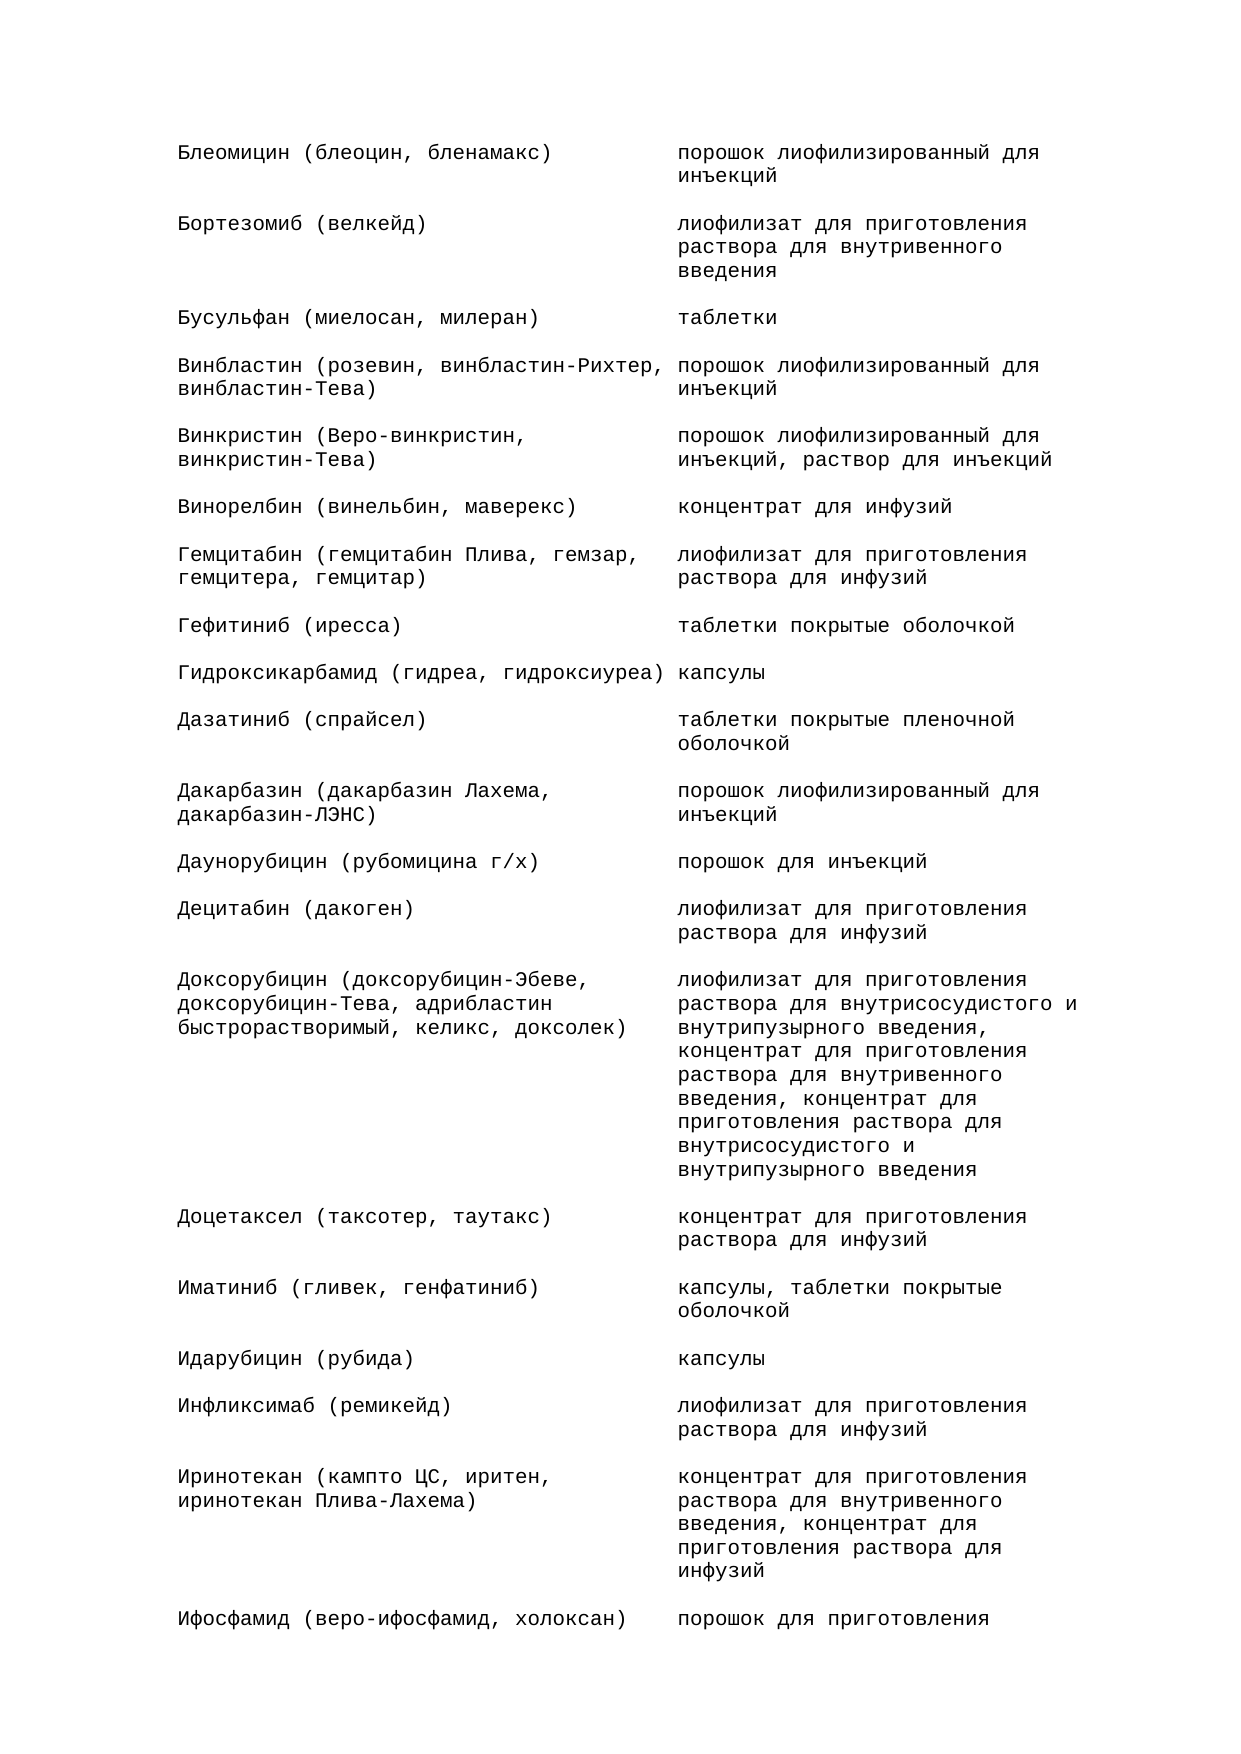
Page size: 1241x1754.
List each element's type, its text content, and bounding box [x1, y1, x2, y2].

text Гефитиниб (иресса) таблетки покрытые оболочкой [177, 615, 1152, 638]
text Винбластин (розевин, винбластин-Рихтер, порошок лиофилизированный для [177, 354, 1152, 378]
text Доцетаксел (таксотер, таутакс) концентрат для приготовления [177, 1206, 1152, 1229]
text Иматиниб (гливек, генфатиниб) капсулы, таблетки покрытые [177, 1277, 1152, 1300]
text дакарбазин-ЛЭНС) инъекций [177, 804, 1152, 827]
text раствора для инфузий [177, 1229, 1152, 1253]
text приготовления раствора для [177, 1537, 1152, 1561]
text приготовления раствора для [177, 1111, 1152, 1135]
text винбластин-Тева) инъекций [177, 378, 1152, 402]
text Даунорубицин (рубомицина г/х) порошок для инъекций [177, 851, 1152, 875]
text инъекций [177, 165, 1152, 189]
text Блеомицин (блеоцин, бленамакс) порошок лиофилизированный для [177, 142, 1152, 165]
text концентрат для приготовления [177, 1040, 1152, 1064]
text раствора для инфузий [177, 922, 1152, 946]
text Винкристин (Веро-винкристин, порошок лиофилизированный для [177, 426, 1152, 449]
text Иринотекан (кампто ЦС, иритен, концентрат для приготовления [177, 1466, 1152, 1489]
text винкристин-Тева) инъекций, раствор для инъекций [177, 449, 1152, 473]
text оболочкой [177, 1300, 1152, 1324]
text быстрорастворимый, келикс, доксолек) внутрипузырного введения, [177, 1017, 1152, 1040]
text гемцитера, гемцитар) раствора для инфузий [177, 567, 1152, 591]
text доксорубицин-Тева, адрибластин раствора для внутрисосудистого и [177, 993, 1152, 1017]
text Идарубицин (рубида) капсулы [177, 1348, 1152, 1371]
text раствора для внутривенного [177, 236, 1152, 260]
text Дакарбазин (дакарбазин Лахема, порошок лиофилизированный для [177, 780, 1152, 804]
text введения [177, 260, 1152, 284]
text оболочкой [177, 733, 1152, 757]
text введения, концентрат для [177, 1088, 1152, 1111]
text Ифосфамид (веро-ифосфамид, холоксан) порошок для приготовления [177, 1608, 1152, 1631]
text иринотекан Плива-Лахема) раствора для внутривенного [177, 1489, 1152, 1513]
text инфузий [177, 1561, 1152, 1584]
text Децитабин (дакоген) лиофилизат для приготовления [177, 898, 1152, 922]
text Инфликсимаб (ремикейд) лиофилизат для приготовления [177, 1395, 1152, 1419]
text Доксорубицин (доксорубицин-Эбеве, лиофилизат для приготовления [177, 969, 1152, 993]
text Бортезомиб (велкейд) лиофилизат для приготовления [177, 213, 1152, 236]
text Бусульфан (миелосан, милеран) таблетки [177, 307, 1152, 331]
text внутрипузырного введения [177, 1158, 1152, 1182]
text Винорелбин (винельбин, маверекс) концентрат для инфузий [177, 496, 1152, 520]
text Дазатиниб (спрайсел) таблетки покрытые пленочной [177, 709, 1152, 733]
text внутрисосудистого и [177, 1135, 1152, 1158]
text введения, концентрат для [177, 1513, 1152, 1537]
text раствора для инфузий [177, 1419, 1152, 1442]
text раствора для внутривенного [177, 1064, 1152, 1088]
text Гидроксикарбамид (гидреа, гидроксиуреа) капсулы [177, 662, 1152, 686]
text Гемцитабин (гемцитабин Плива, гемзар, лиофилизат для приготовления [177, 544, 1152, 567]
